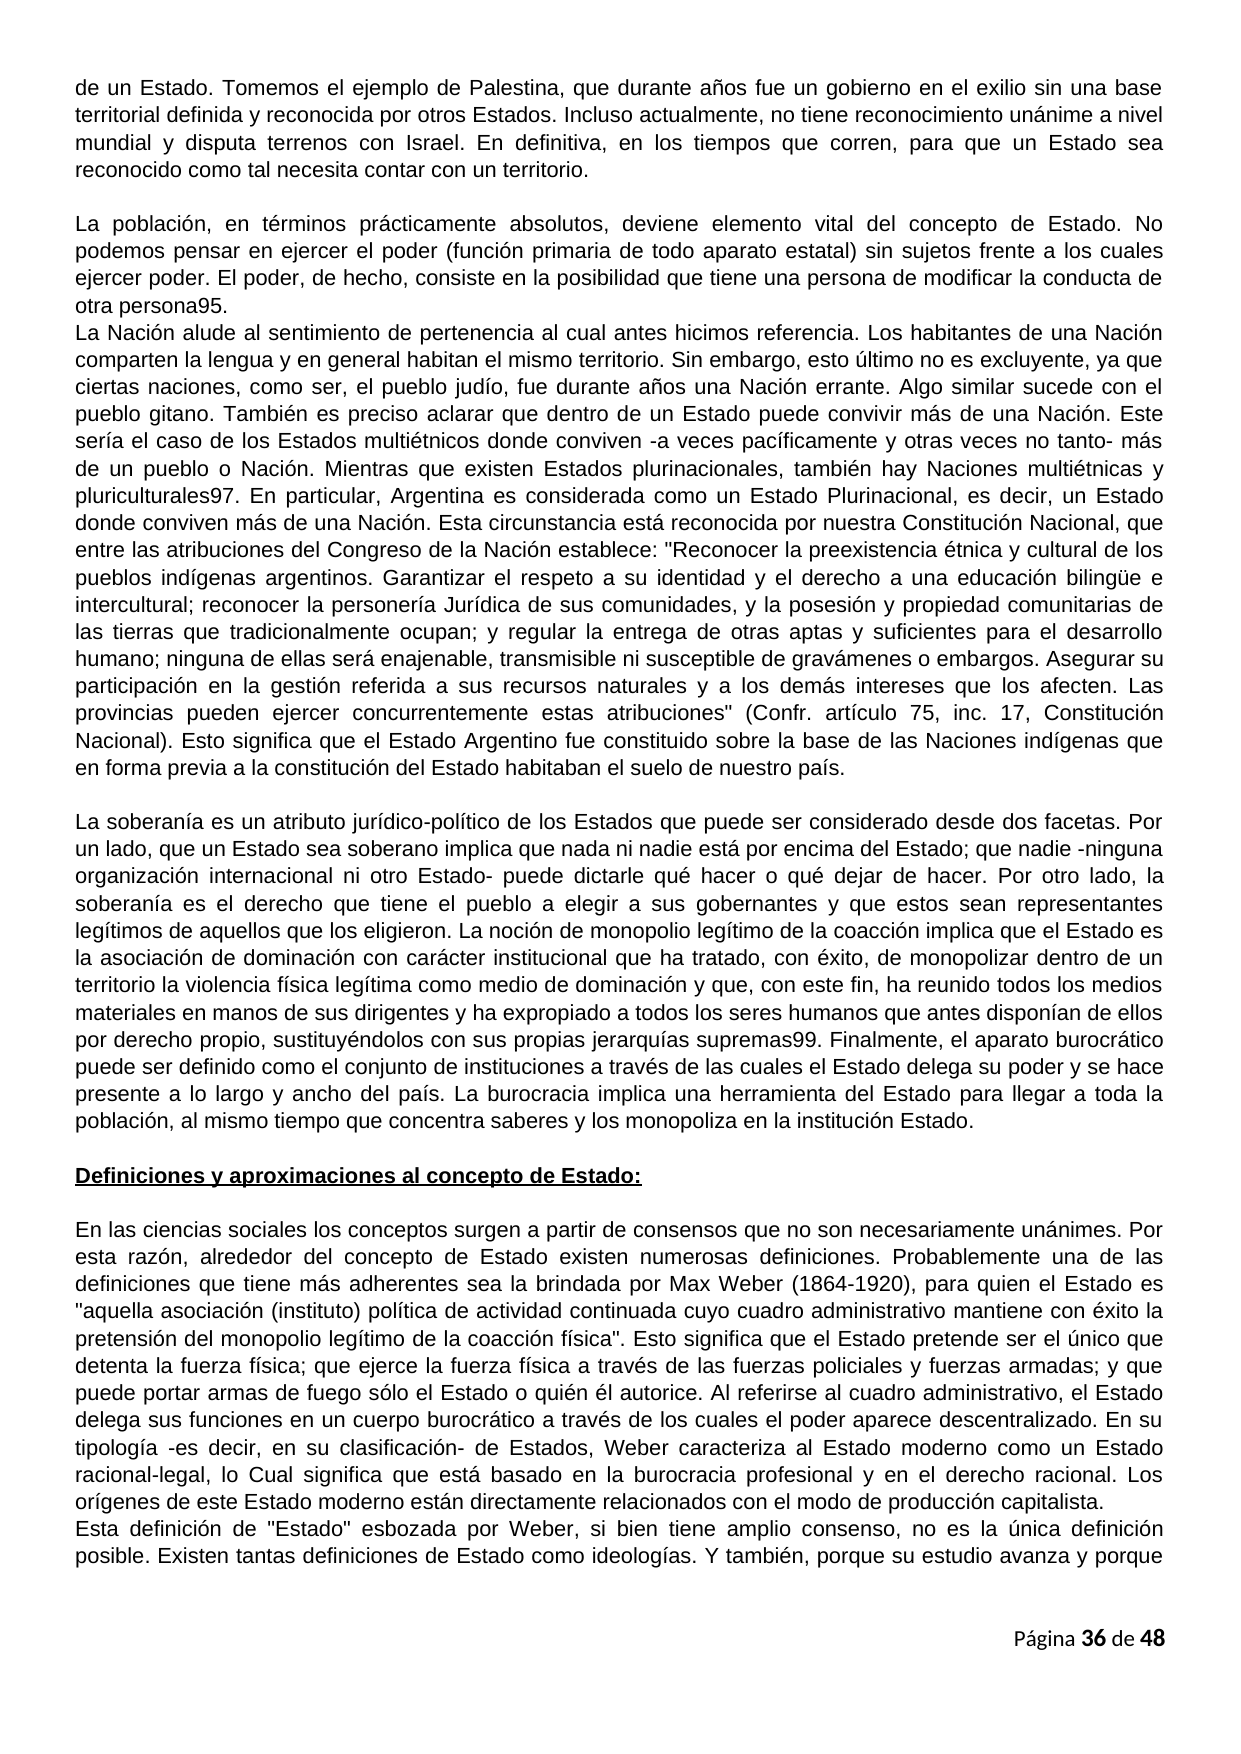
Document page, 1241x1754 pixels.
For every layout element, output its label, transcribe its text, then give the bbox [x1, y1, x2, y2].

text Definiciones y aproximaciones al concepto de Estado: [75, 1162, 1165, 1188]
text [75, 75, 1165, 182]
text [75, 1516, 1165, 1568]
text La soberanía es un atributo jurídico-político de los Estados que puede ser considerado desde dos facetas. Por un lado, que un Estado sea soberano implica que nada ni nadie está por encima del Estado; que nadie -ninguna organización internacional ni otro Estado- puede dictarle qué hacer o qué dejar de hacer. Por otro lado, la soberanía es el derecho que tiene el pueblo a elegir a sus gobernantes y que estos sean representantes legítimos de aquellos que los eligieron. La noción de monopolio legítimo de la coacción implica que el Estado es la asociación de dominación con carácter institucional que ha tratado, con éxito, de monopolizar dentro de un territorio la violencia física legítima como medio de dominación y que, con este fin, ha reunido todos los medios materiales en manos de sus dirigentes y ha expropiado a todos los seres humanos que antes disponían de ellos por derecho propio, sustituyéndolos con sus propias jerarquías supremas99. Finalmente, el aparato burocrático puede ser definido como el conjunto de instituciones a través de las cuales el Estado delega su poder y se hace presente a lo largo y ancho del país. La burocracia implica una herramienta del Estado para llegar a toda la población, al mismo tiempo que concentra saberes y los monopoliza en la institución Estado. [75, 809, 1165, 1133]
text En las ciencias sociales los conceptos surgen a partir de consensos que no son necesariamente unánimes. Por esta razón, alrededor del concepto de Estado existen numerosas definiciones. Probablemente una de las definiciones que tiene más adherentes sea la brindada por Max Weber (1864-1920), para quien el Estado es "aquella asociación (instituto) política de actividad continuada cuyo cuadro administrativo mantiene con éxito la pretensión del monopolio legítimo de la coacción física". Esto significa que el Estado pretende ser el único que detenta la fuerza física; que ejerce la fuerza física a través de las fuerzas policiales y fuerzas armadas; y que puede portar armas de fuego sólo el Estado o quién él autorice. Al referirse al cuadro administrativo, el Estado delega sus funciones en un cuerpo burocrático a través de los cuales el poder aparece descentralizado. En su tipología -es decir, en su clasificación- de Estados, Weber caracteriza al Estado moderno como un Estado racional-legal, lo Cual significa que está basado en la burocracia profesional y en el derecho racional. Los orígenes de este Estado moderno están directamente relacionados con el modo de producción capitalista. [75, 1217, 1165, 1514]
text La población, en términos prácticamente absolutos, deviene elemento vital del concepto de Estado. No podemos pensar en ejercer el poder (función primaria de todo aparato estatal) sin sujetos frente a los cuales ejercer poder. El poder, de hecho, consiste en la posibilidad que tiene una persona de modificar la conducta de otra persona95. [75, 211, 1165, 318]
text La Nación alude al sentimiento de pertenencia al cual antes hicimos referencia. Los habitantes de una Nación comparten la lengua y en general habitan el mismo territorio. Sin embargo, esto último no es excluyente, ya que ciertas naciones, como ser, el pueblo judío, fue durante años una Nación errante. Algo similar sucede con el pueblo gitano. También es preciso aclarar que dentro de un Estado puede convivir más de una Nación. Este sería el caso de los Estados multiétnicos donde conviven -a veces pacíficamente y otras veces no tanto- más de un pueblo o Nación. Mientras que existen Estados plurinacionales, también hay Naciones multiétnicas y pluriculturales97. En particular, Argentina es considerada como un Estado Plurinacional, es decir, un Estado donde conviven más de una Nación. Esta circunstancia está reconocida por nuestra Constitución Nacional, que entre las atribuciones del Congreso de la Nación establece: "Reconocer la preexistencia étnica y cultural de los pueblos indígenas argentinos. Garantizar el respeto a su identidad y el derecho a una educación bilingüe e intercultural; reconocer la personería Jurídica de sus comunidades, y la posesión y propiedad comunitarias de las tierras que tradicionalmente ocupan; y regular la entrega de otras aptas y suficientes para el desarrollo humano; ninguna de ellas será enajenable, transmisible ni susceptible de gravámenes o embargos. Asegurar su participación en la gestión referida a sus recursos naturales y a los demás intereses que los afecten. Las provincias pueden ejercer concurrentemente estas atribuciones" (Confr. artículo 75, inc. 17, Constitución Nacional). Esto significa que el Estado Argentino fue constituido sobre la base de las Naciones indígenas que en forma previa a la constitución del Estado habitaban el suelo de nuestro país. [75, 320, 1165, 780]
